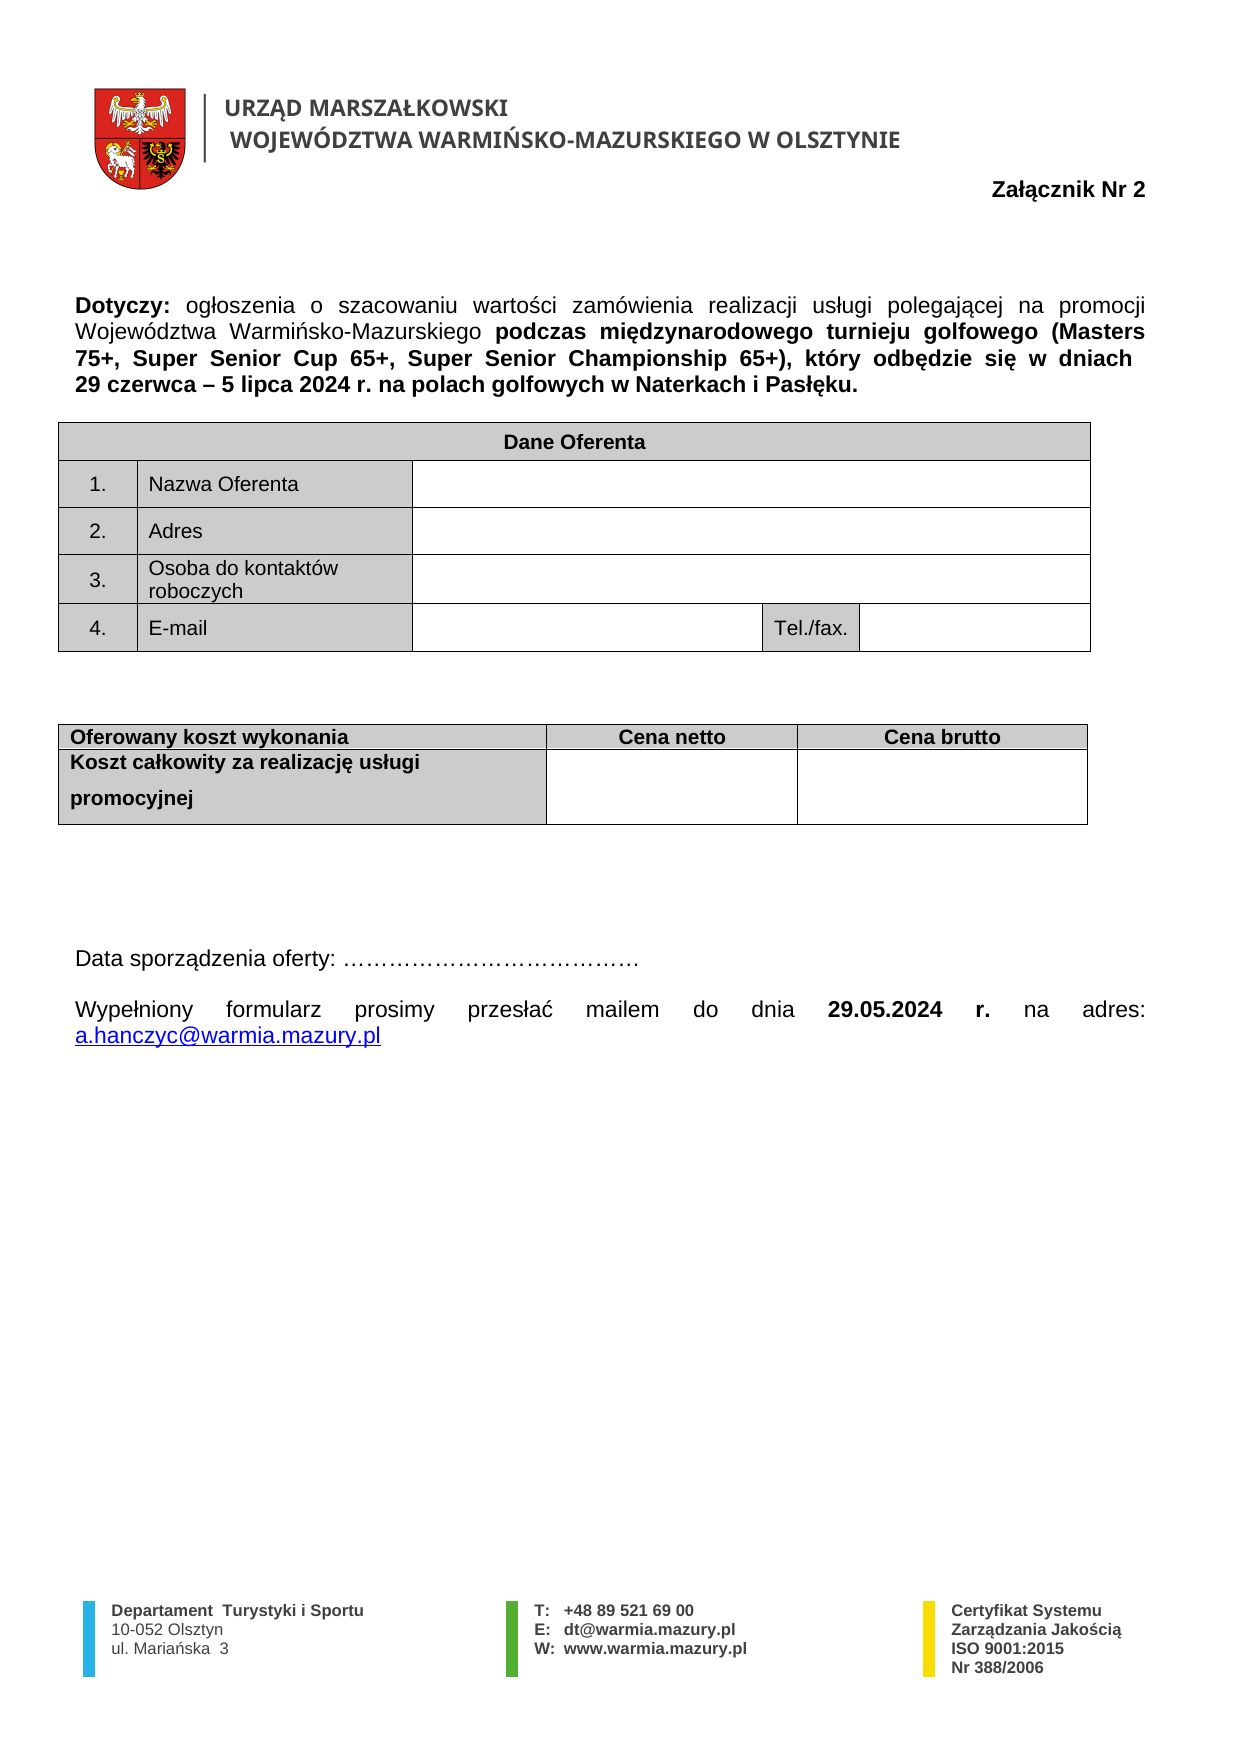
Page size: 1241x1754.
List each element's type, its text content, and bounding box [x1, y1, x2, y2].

table_cell Adres [138, 508, 412, 554]
table_cell Nazwa Oferenta [138, 461, 412, 507]
table_cell Tel./fax. [763, 604, 859, 651]
table_header Oferowany koszt wykonania [59, 725, 546, 748]
table_cell 1. [59, 461, 137, 507]
text Załącznik Nr 2 [112, 176, 1146, 202]
table_cell [798, 750, 1087, 824]
table_cell [413, 555, 1090, 603]
table_cell 4. [59, 604, 137, 651]
table_header Dane Oferenta [59, 423, 1090, 460]
table_cell Osoba do kontaktów roboczych [138, 555, 412, 603]
table_cell 3. [59, 555, 137, 603]
table_cell E-mail [138, 604, 412, 651]
table_cell [413, 461, 1090, 507]
table_cell [413, 508, 1090, 554]
picture [0, 0, 224, 207]
table_cell [413, 604, 762, 651]
text Dotyczy: ogłoszenia o szacowaniu wartości zamówienia realizacji usługi polegającej na promocji Województwa Warmińsko-Mazurskiego podczas międzynarodowego turnieju golfowego (Masters 75+, Super Senior Cup 65+, Super Senior Championship 65+), który odbędzie się w dniach 29 czerwca – 5 lipca 2024 r. na polach golfowych w Naterkach i Pasłęku. [75, 292, 1146, 397]
table_cell [547, 750, 797, 824]
table_header Cena brutto [798, 725, 1087, 748]
table_cell Koszt całkowity za realizację usługi promocyjnej [59, 750, 546, 824]
table_header Cena netto [547, 725, 797, 748]
table_cell 2. [59, 508, 137, 554]
text Wypełniony formularz prosimy przesłać mailem do dnia 29.05.2024 r. na adres: a.hanczyc@warmia.mazury.pl [75, 996, 1146, 1048]
table_cell [860, 604, 1090, 651]
text Data sporządzenia oferty: ………………………………… [75, 944, 1146, 971]
